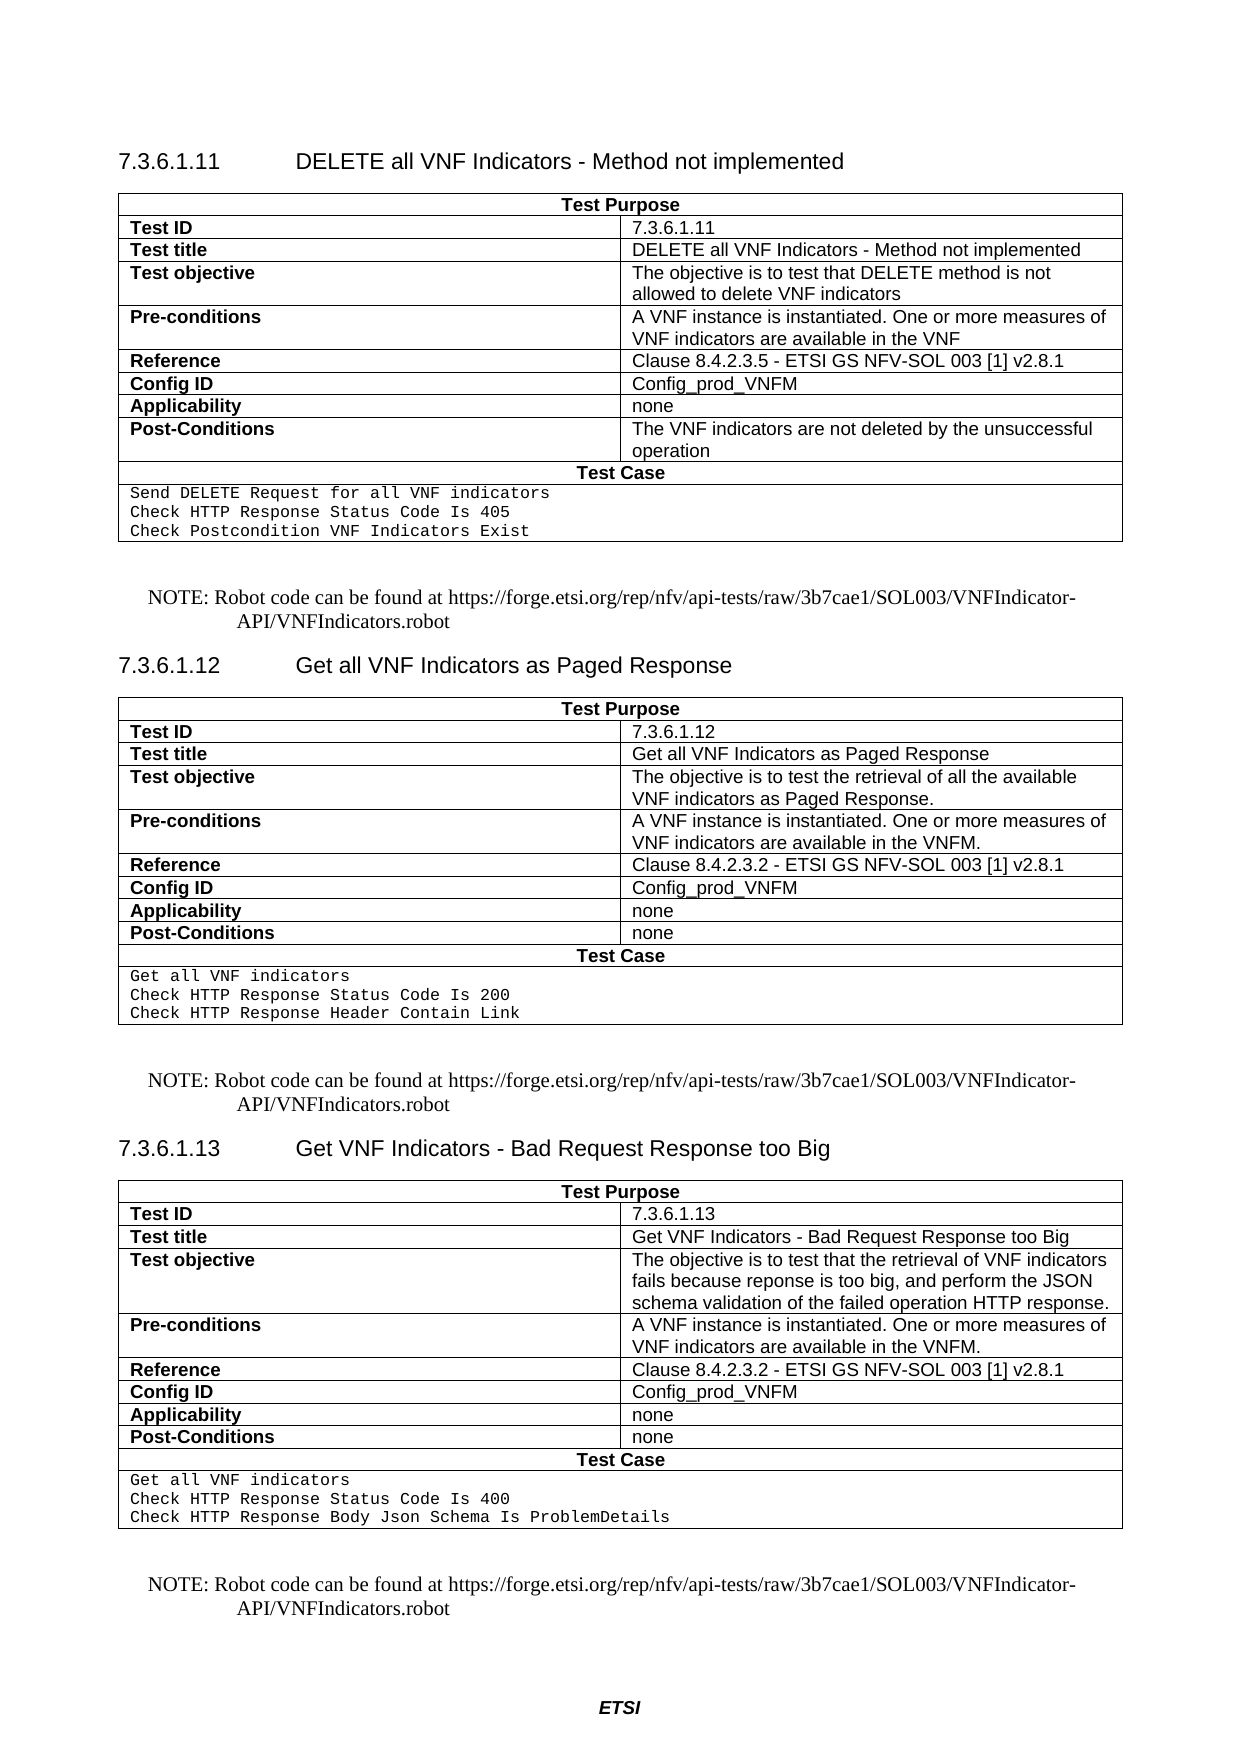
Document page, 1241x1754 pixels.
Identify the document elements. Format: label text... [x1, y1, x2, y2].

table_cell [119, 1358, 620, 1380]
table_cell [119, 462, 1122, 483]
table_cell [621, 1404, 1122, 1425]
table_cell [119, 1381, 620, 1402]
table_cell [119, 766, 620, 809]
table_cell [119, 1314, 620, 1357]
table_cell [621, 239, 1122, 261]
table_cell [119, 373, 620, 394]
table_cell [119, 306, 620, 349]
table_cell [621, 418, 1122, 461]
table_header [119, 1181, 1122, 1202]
subtitle 7.3.6.1.13 Get VNF Indicators - Bad Request Response too Big [118, 1134, 1122, 1161]
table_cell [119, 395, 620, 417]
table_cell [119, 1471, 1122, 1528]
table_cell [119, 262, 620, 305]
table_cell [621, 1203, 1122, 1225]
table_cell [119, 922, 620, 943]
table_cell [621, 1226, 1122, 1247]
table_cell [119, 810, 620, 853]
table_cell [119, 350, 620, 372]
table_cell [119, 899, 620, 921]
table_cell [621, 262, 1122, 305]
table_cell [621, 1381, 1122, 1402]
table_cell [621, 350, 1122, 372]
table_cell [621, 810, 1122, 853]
subtitle 7.3.6.1.12 Get all VNF Indicators as Paged Response [118, 652, 1122, 678]
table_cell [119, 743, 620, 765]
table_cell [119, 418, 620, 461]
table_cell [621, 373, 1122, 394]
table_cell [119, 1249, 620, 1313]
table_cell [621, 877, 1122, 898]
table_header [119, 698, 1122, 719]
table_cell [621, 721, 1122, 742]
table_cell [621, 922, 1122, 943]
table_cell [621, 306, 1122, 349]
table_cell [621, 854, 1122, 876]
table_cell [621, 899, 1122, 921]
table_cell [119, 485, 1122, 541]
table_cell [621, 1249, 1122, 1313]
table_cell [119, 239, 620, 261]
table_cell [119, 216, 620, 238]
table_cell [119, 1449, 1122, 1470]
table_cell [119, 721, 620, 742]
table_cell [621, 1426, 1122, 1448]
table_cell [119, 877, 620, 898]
subtitle 7.3.6.1.11 DELETE all VNF Indicators - Method not implemented [118, 148, 1122, 174]
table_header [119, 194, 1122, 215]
text NOTE: Robot code can be found at https://forge.etsi.org/rep/nfv/api-tests/raw/3b7cae1/SOL003/VNFIndicator-API/VNFIndicators.robot [148, 585, 1122, 633]
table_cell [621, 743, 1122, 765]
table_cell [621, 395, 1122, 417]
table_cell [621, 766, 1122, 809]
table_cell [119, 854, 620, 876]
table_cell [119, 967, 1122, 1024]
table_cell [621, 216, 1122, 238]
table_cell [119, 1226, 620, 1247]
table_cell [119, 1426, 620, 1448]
text NOTE: Robot code can be found at https://forge.etsi.org/rep/nfv/api-tests/raw/3b7cae1/SOL003/VNFIndicator-API/VNFIndicators.robot [148, 1572, 1122, 1620]
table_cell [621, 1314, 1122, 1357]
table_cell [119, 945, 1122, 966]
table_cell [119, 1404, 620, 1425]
text NOTE: Robot code can be found at https://forge.etsi.org/rep/nfv/api-tests/raw/3b7cae1/SOL003/VNFIndicator-API/VNFIndicators.robot [148, 1068, 1122, 1116]
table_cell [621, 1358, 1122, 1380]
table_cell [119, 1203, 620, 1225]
